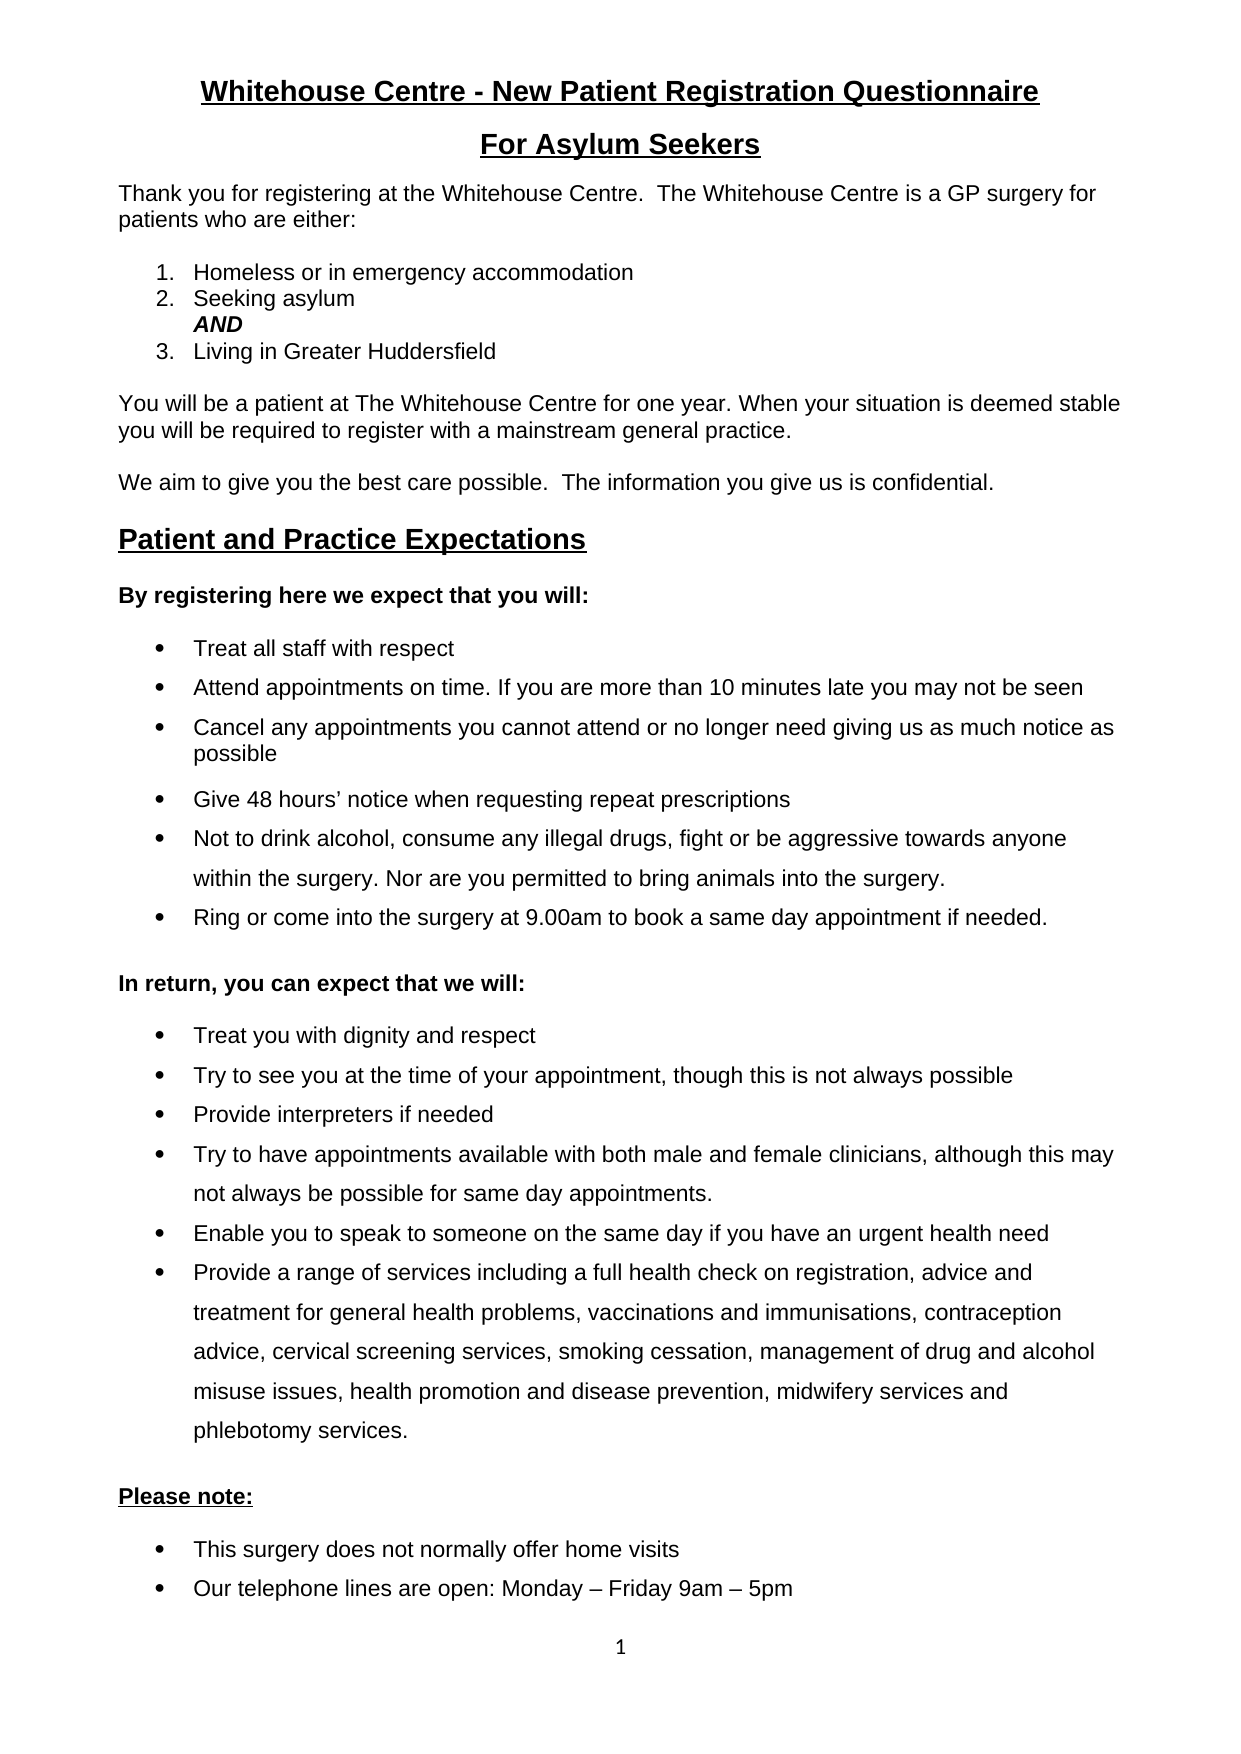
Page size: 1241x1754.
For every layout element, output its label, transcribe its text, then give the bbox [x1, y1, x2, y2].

text AND [193, 311, 1122, 338]
text For Asylum Seekers [118, 127, 1122, 160]
text Please note: [118, 1483, 1122, 1509]
list Our telephone lines are open: Monday – Friday 9am – 5pm [156, 1575, 1122, 1602]
list Treat all staff with respect [156, 635, 1122, 661]
list Seeking asylum [156, 285, 1122, 311]
list Living in Greater Huddersfield [156, 338, 1122, 364]
list Treat you with dignity and respect [156, 1022, 1122, 1049]
text Whitehouse Centre - New Patient Registration Questionnaire [118, 74, 1122, 107]
list Try to have appointments available with both male and female clinicians, although this may not always be possible for same day appointments. [156, 1141, 1122, 1207]
text You will be a patient at The Whitehouse Centre for one year. When your situation is deemed stable you will be required to register with a mainstream general practice. [118, 390, 1122, 443]
list Ring or come into the surgery at 9.00am to book a same day appointment if needed. [156, 904, 1122, 930]
list Try to see you at the time of your appointment, though this is not always possible [156, 1062, 1122, 1088]
list This surgery does not normally offer home visits [156, 1536, 1122, 1562]
list Provide interpreters if needed [156, 1101, 1122, 1128]
list Give 48 hours’ notice when requesting repeat prescriptions [156, 786, 1122, 812]
list Not to drink alcohol, consume any illegal drugs, fight or be aggressive towards anyone within the surgery. Nor are you permitted to bring animals into the surgery. [156, 825, 1122, 891]
text Patient and Practice Expectations [118, 522, 1122, 556]
text In return, you can expect that we will: [118, 970, 1122, 996]
list Homeless or in emergency accommodation [156, 258, 1122, 285]
text Thank you for registering at the Whitehouse Centre. The Whitehouse Centre is a GP surgery for patients who are either: [118, 179, 1122, 232]
list Attend appointments on time. If you are more than 10 minutes late you may not be seen [156, 674, 1122, 701]
text We aim to give you the best care possible. The information you give us is confidential. [118, 469, 1122, 496]
text By registering here we expect that you will: [118, 582, 1122, 608]
list Enable you to speak to someone on the same day if you have an urgent health need [156, 1220, 1122, 1246]
list Cancel any appointments you cannot attend or no longer need giving us as much notice as possible [156, 714, 1122, 766]
list Provide a range of services including a full health check on registration, advice and treatment for general health problems, vaccinations and immunisations, contraception advice, cervical screening services, smoking cessation, management of drug and alcohol misuse issues, health promotion and disease prevention, midwifery services and phlebotomy services. [156, 1259, 1122, 1444]
